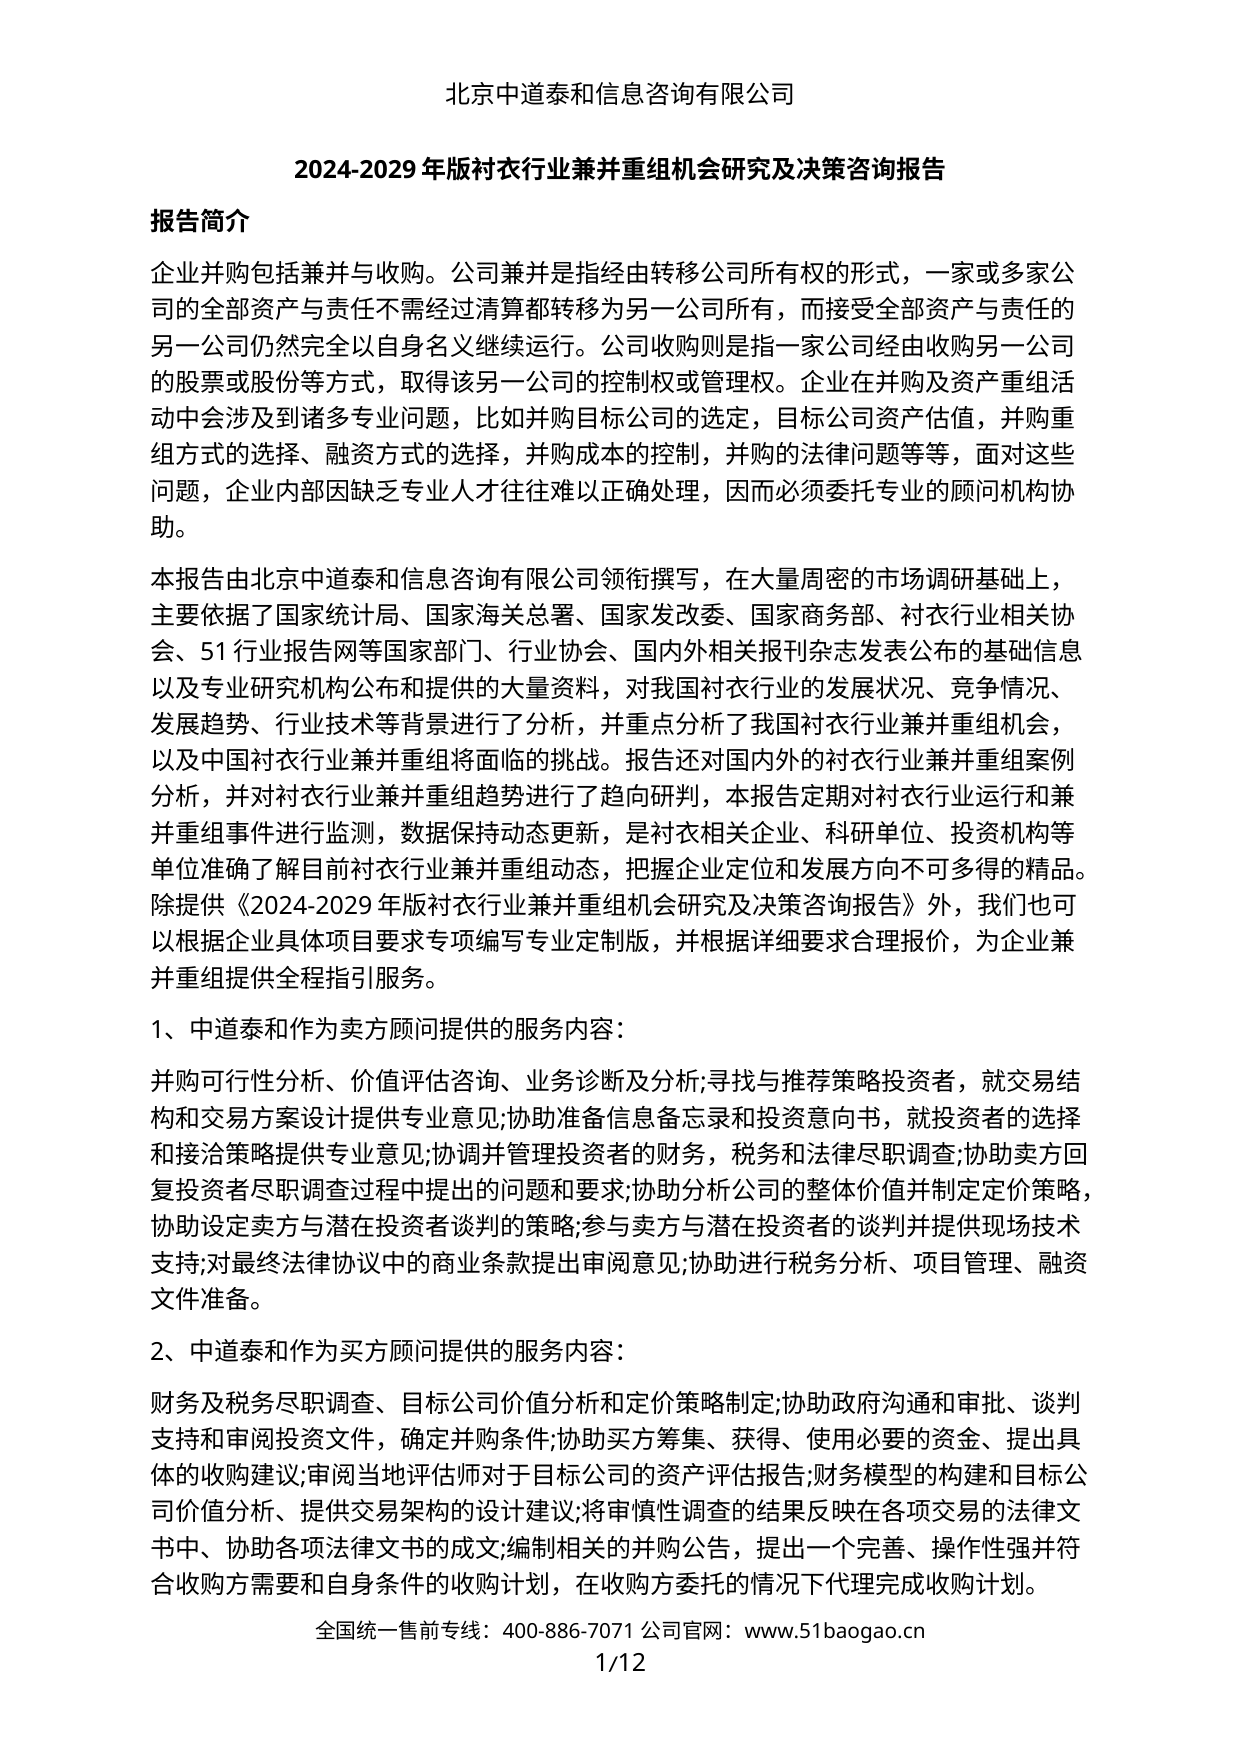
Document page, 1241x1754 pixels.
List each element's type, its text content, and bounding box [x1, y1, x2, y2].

text 1、中道泰和作为卖方顾问提供的服务内容： [150, 1010, 1090, 1046]
text 并购可行性分析、价值评估咨询、业务诊断及分析;寻找与推荐策略投资者，就交易结构和交易方案设计提供专业意见;协助准备信息备忘录和投资意向书，就投资者的选择和接洽策略提供专业意见;协调并管理投资者的财务，税务和法律尽职调查;协助卖方回复投资者尽职调查过程中提出的问题和要求;协助分析公司的整体价值并制定定价策略，协助设定卖方与潜在投资者谈判的策略;参与卖方与潜在投资者的谈判并提供现场技术支持;对最终法律协议中的商业条款提出审阅意见;协助进行税务分析、项目管理、融资文件准备。 [150, 1062, 1090, 1316]
text 报告简介 [150, 202, 1090, 238]
text 财务及税务尽职调查、目标公司价值分析和定价策略制定;协助政府沟通和审批、谈判支持和审阅投资文件，确定并购条件;协助买方筹集、获得、使用必要的资金、提出具体的收购建议;审阅当地评估师对于目标公司的资产评估报告;财务模型的构建和目标公司价值分析、提供交易架构的设计建议;将审慎性调查的结果反映在各项交易的法律文书中、协助各项法律文书的成文;编制相关的并购公告，提出一个完善、操作性强并符合收购方需要和自身条件的收购计划，在收购方委托的情况下代理完成收购计划。 [150, 1383, 1090, 1601]
text 本报告由北京中道泰和信息咨询有限公司领衔撰写，在大量周密的市场调研基础上，主要依据了国家统计局、国家海关总署、国家发改委、国家商务部、衬衣行业相关协会、51行业报告网等国家部门、行业协会、国内外相关报刊杂志发表公布的基础信息以及专业研究机构公布和提供的大量资料，对我国衬衣行业的发展状况、竞争情况、发展趋势、行业技术等背景进行了分析，并重点分析了我国衬衣行业兼并重组机会，以及中国衬衣行业兼并重组将面临的挑战。报告还对国内外的衬衣行业兼并重组案例分析，并对衬衣行业兼并重组趋势进行了趋向研判，本报告定期对衬衣行业运行和兼并重组事件进行监测，数据保持动态更新，是衬衣相关企业、科研单位、投资机构等单位准确了解目前衬衣行业兼并重组动态，把握企业定位和发展方向不可多得的精品。除提供《2024-2029年版衬衣行业兼并重组机会研究及决策咨询报告》外，我们也可以根据企业具体项目要求专项编写专业定制版，并根据详细要求合理报价，为企业兼并重组提供全程指引服务。 [150, 559, 1090, 994]
text 企业并购包括兼并与收购。公司兼并是指经由转移公司所有权的形式，一家或多家公司的全部资产与责任不需经过清算都转移为另一公司所有，而接受全部资产与责任的另一公司仍然完全以自身名义继续运行。公司收购则是指一家公司经由收购另一公司的股票或股份等方式，取得该另一公司的控制权或管理权。企业在并购及资产重组活动中会涉及到诸多专业问题，比如并购目标公司的选定，目标公司资产估值，并购重组方式的选择、融资方式的选择，并购成本的控制，并购的法律问题等等，面对这些问题，企业内部因缺乏专业人才往往难以正确处理，因而必须委托专业的顾问机构协助。 [150, 254, 1090, 544]
text 2、中道泰和作为买方顾问提供的服务内容： [150, 1331, 1090, 1367]
text 2024-2029年版衬衣行业兼并重组机会研究及决策咨询报告 [150, 150, 1090, 186]
